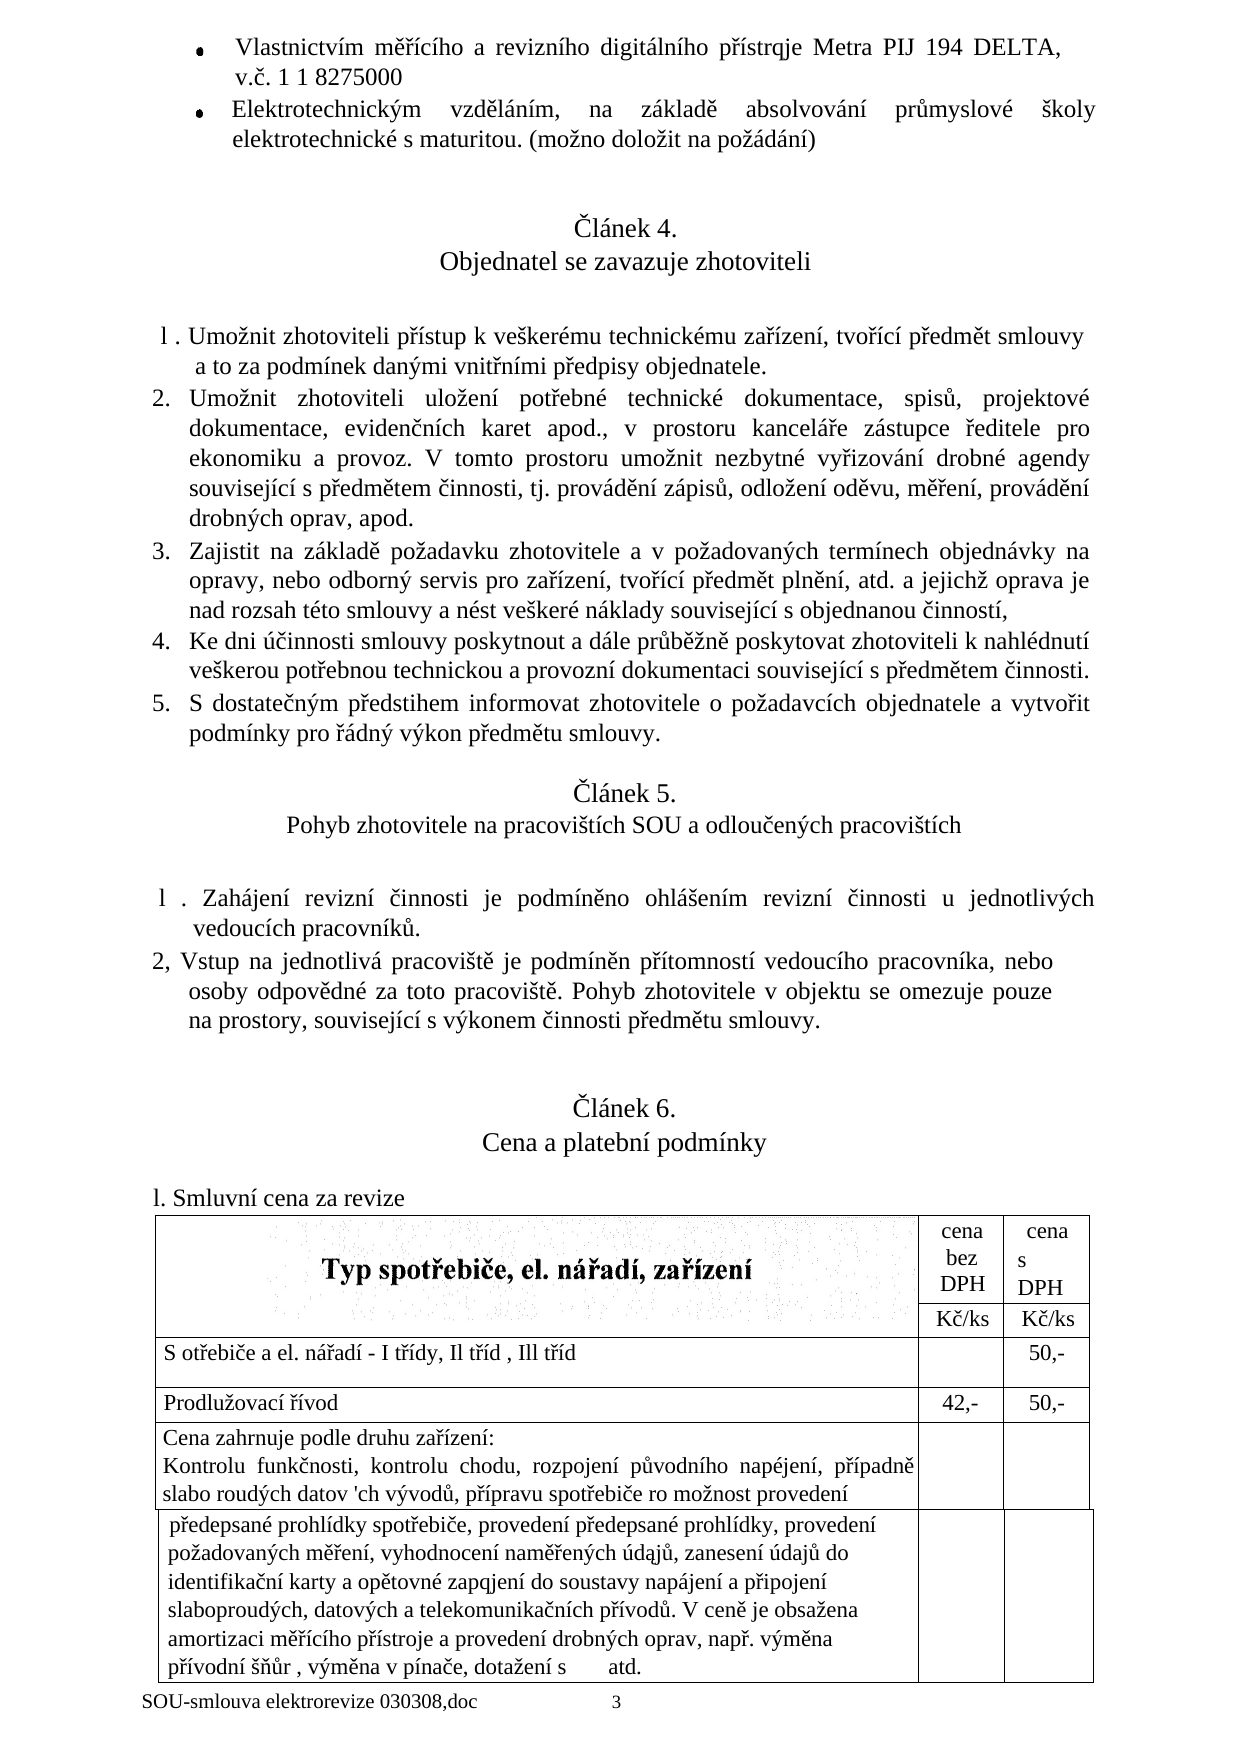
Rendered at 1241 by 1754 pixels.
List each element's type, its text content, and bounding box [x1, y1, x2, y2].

table_cell [919, 1510, 1004, 1682]
table_cell 50,- [1004, 1388, 1089, 1422]
list Ke dni účinnosti smlouvy poskytnout a dále průběžně poskytovat zhotoviteli k nahlédnutí veškerou potřebnou technickou a provozní dokumentaci související s předmětem činnosti. [152, 626, 1091, 684]
table_header cena bez DPH [919, 1216, 1003, 1303]
text Článek 4. [185, 212, 1066, 243]
text l. Smluvní cena za revize [152, 1183, 1096, 1211]
text Elektrotechnickým vzděláním, na základě absolvování průmyslové školy elektrotechnické s maturitou. (možno doložit na požádání) [196, 94, 1096, 153]
text 2, Vstup na jednotlivá pracoviště je podmíněn přítomností vedoucího pracovníka, nebo osoby odpovědné za toto pracoviště. Pohyb zhotovitele v objektu se omezuje pouze na prostory, související s výkonem činnosti předmětu smlouvy. [152, 946, 1054, 1034]
table_cell [1005, 1510, 1093, 1682]
text Pohyb zhotovitele na pracovištích SOU a odloučených pracovištích [151, 810, 1096, 839]
table_cell [919, 1423, 1003, 1509]
list S dostatečným předstihem informovat zhotovitele o požadavcích objednatele a vytvořit podmínky pro řádný výkon předmětu smlouvy. [152, 688, 1091, 747]
picture [196, 47, 204, 56]
list Zajistit na základě požadavku zhotovitele a v požadovaných termínech objednávky na opravy, nebo odborný servis pro zařízení, tvořící předmět plnění, atd. a jejichž oprava je nad rozsah této smlouvy a nést veškeré náklady související s objednanou činností, [152, 536, 1091, 624]
list Umožnit zhotoviteli uložení potřebné technické dokumentace, spisů, projektové dokumentace, evidenčních karet apod., v prostoru kanceláře zástupce ředitele pro ekonomiku a provoz. V tomto prostoru umožnit nezbytné vyřizování drobné agendy související s předmětem činnosti, tj. provádění zápisů, odložení oděvu, měření, provádění drobných oprav, apod. [152, 383, 1091, 532]
table_cell 42,- [919, 1388, 1003, 1422]
table_header cena s DPH [1004, 1216, 1089, 1303]
picture [267, 1217, 916, 1321]
table_cell Kč/ks [1004, 1304, 1089, 1337]
picture [196, 109, 203, 118]
text Objednatel se zavazuje zhotoviteli [185, 246, 1066, 277]
table_cell Prodlužovací řívod [156, 1388, 918, 1422]
table_cell Kč/ks [919, 1304, 1003, 1337]
table_cell Cena zahrnuje podle druhu zařízení: Kontrolu funkčnosti, kontrolu chodu, rozpojení původního napéjení, případně slabo roudých datov 'ch vývodů, přípravu spotřebiče ro možnost provedení [156, 1423, 918, 1509]
text l . Zahájení revizní činnosti je podmíněno ohlášením revizní činnosti u jednotlivých vedoucích pracovníků. [158, 883, 1096, 942]
table_cell [1004, 1423, 1089, 1509]
text Článek 5. [185, 777, 1064, 808]
text Vlastnictvím měřícího a revizního digitálního přístrqje Metra PIJ 194 DELTA, v.č. 1 1 8275000 [196, 32, 1063, 91]
text l . Umožnit zhotoviteli přístup k veškerému technickému zařízení, tvořící předmět smlouvy a to za podmínek danými vnitřními předpisy objednatele. [160, 321, 1086, 380]
table_cell předepsané prohlídky spotřebiče, provedení předepsané prohlídky, provedení požadovaných měření, vyhodnocení naměřených údąjů, zanesení údajů do identifikační karty a opětovné zapqjení do soustavy napájení a připojení slaboproudých, datových a telekomunikačních přívodů. V ceně je obsažena amortizaci měřícího přístroje a provedení drobných oprav, např. výměna přívodní šňůr , výměna v pínače, dotažení s atd. [159, 1510, 918, 1682]
table_cell [919, 1338, 1003, 1387]
table_cell 50,- [1004, 1338, 1089, 1387]
text Článek 6. [185, 1092, 1064, 1124]
text Cena a platební podmínky [185, 1126, 1064, 1157]
table_cell S otřebiče a el. nářadí - I třídy, Il tříd , Ill tříd [156, 1338, 918, 1387]
table_header [156, 1216, 918, 1337]
